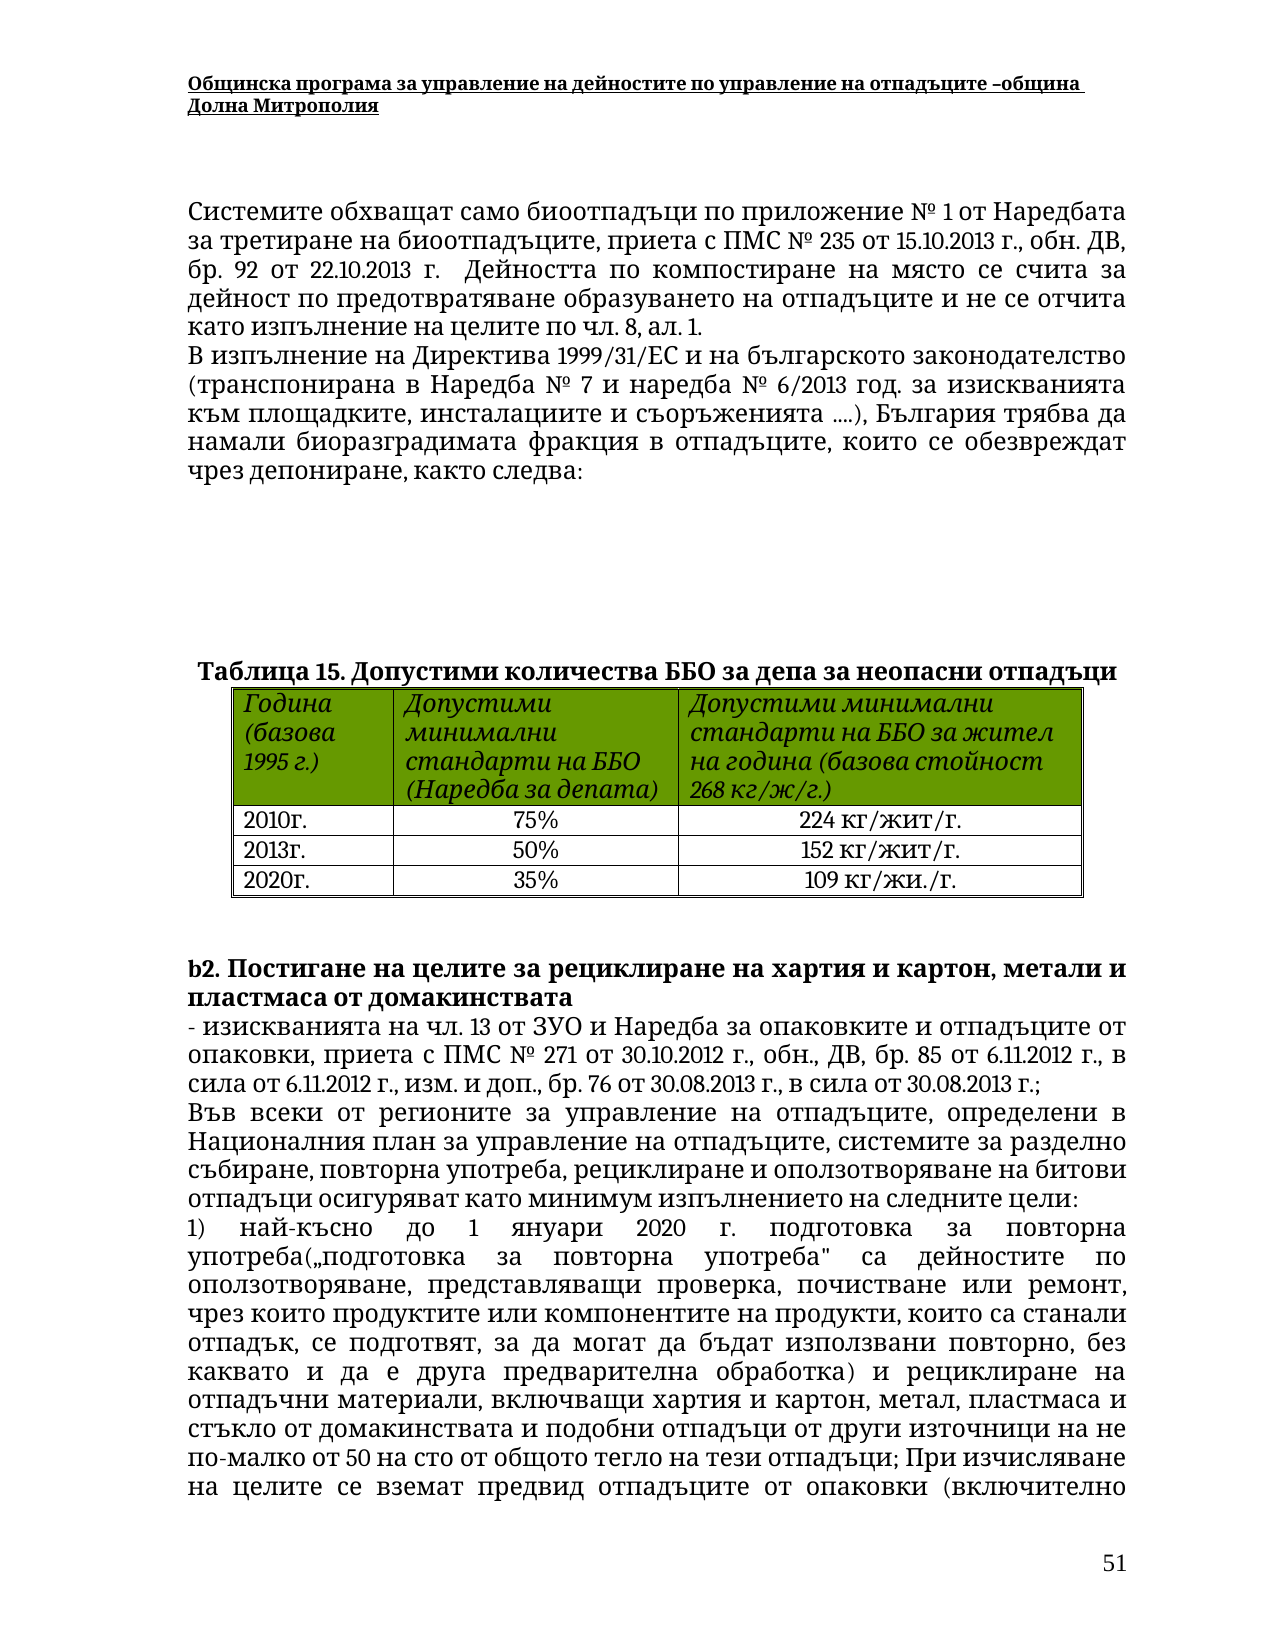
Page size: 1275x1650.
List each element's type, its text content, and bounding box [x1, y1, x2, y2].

text Таблица 15. Допустими количества ББО за депа за неопасни отпадъци [187, 658, 1127, 687]
text b2. Постигане на целите за рециклиране на хартия и картон, метали и пластмаса от домакинствата [187, 955, 1127, 1013]
table_cell 35% [394, 866, 678, 894]
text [187, 1214, 1127, 1501]
table_header Година (базова 1995 г.) [234, 690, 393, 805]
text - изискванията на чл. 13 от ЗУО и Наредба за опаковките и отпадъците от опаковки, приета с ПМС № 271 от 30.10.2012 г., обн., ДВ, бр. 85 от 6.11.2012 г., в сила от 6.11.2012 г., изм. и доп., бр. 76 от 30.08.2013 г., в сила от 30.08.2013 г.; [187, 1013, 1127, 1099]
table_cell 109 кг/жи./г. [679, 866, 1081, 894]
table_cell 152 кг/жит/г. [679, 836, 1081, 865]
text В изпълнение на Директива 1999/31/ЕС и на българското законодателство (транспонирана в Наредба № 7 и наредба № 6/2013 год. за изискванията към площадките, инсталациите и съоръженията ....), България трябва да намали биоразградимата фракция в отпадъците, които се обезвреждат чрез депониране, както следва: [187, 342, 1127, 486]
table_header Допустими минимални стандарти на ББО (Наредба за депата) [394, 690, 678, 805]
text Във всеки от регионите за управление на отпадъците, определени в Националния план за управление на отпадъците, системите за разделно събиране, повторна употреба, рециклиране и оползотворяване на битови отпадъци осигуряват като минимум изпълнението на следните цели: [187, 1099, 1127, 1214]
text Системите обхващат само биоотпадъци по приложение № 1 от Наредбата за третиране на биоотпадъците, приета с ПМС № 235 от 15.10.2013 г., обн. ДВ, бр. 92 от 22.10.2013 г. Дейността по компостиране на място се счита за дейност по предотвратяване образуването на отпадъците и не се отчита като изпълнение на целите по чл. 8, ал. 1. [187, 198, 1127, 342]
table_cell 224 кг/жит/г. [679, 806, 1081, 835]
table_cell 2013г. [234, 836, 393, 865]
table_cell 2010г. [234, 806, 393, 835]
table_cell 2020г. [234, 866, 393, 894]
table_cell 75% [394, 806, 678, 835]
table_cell 50% [394, 836, 678, 865]
table_header Допустими минимални стандарти на ББО за жител на година (базова стойност 268 кг/ж/г.) [679, 690, 1081, 805]
